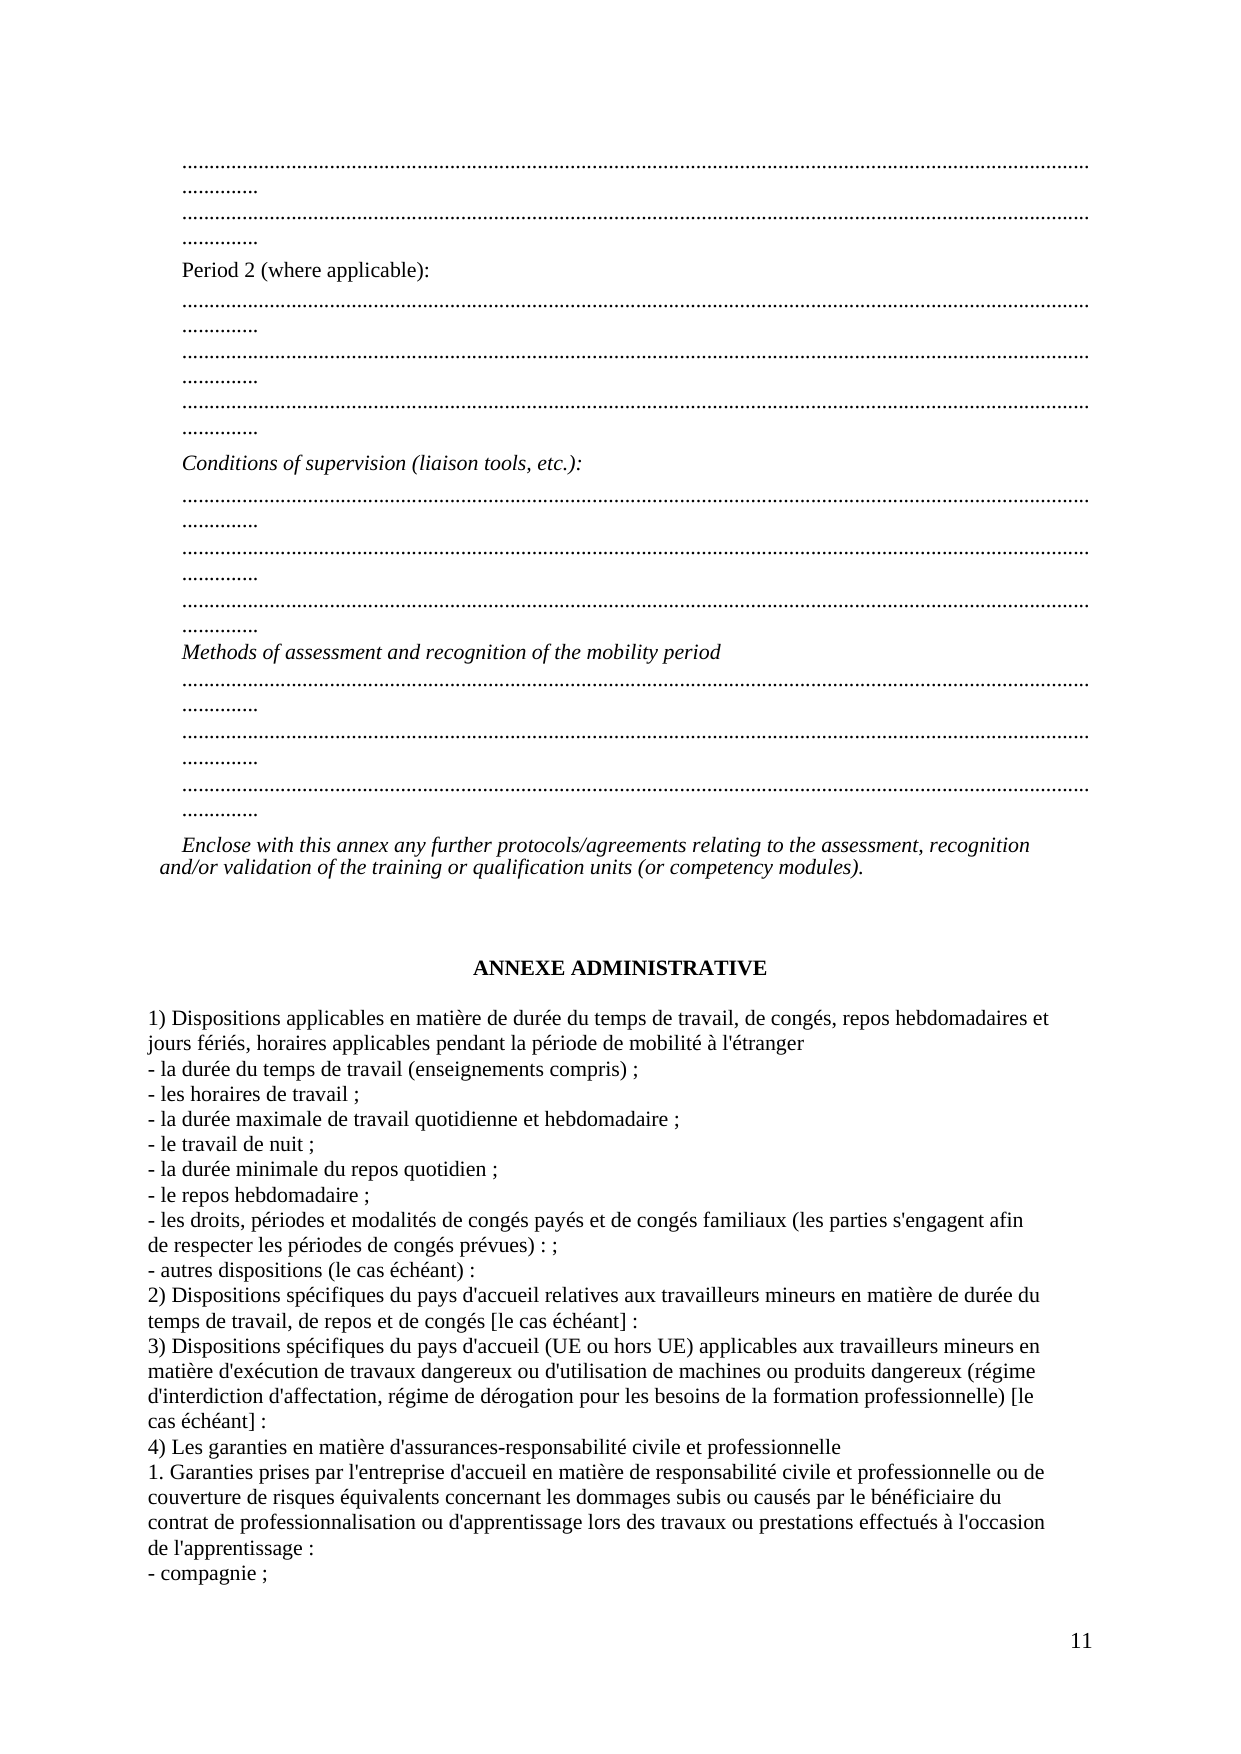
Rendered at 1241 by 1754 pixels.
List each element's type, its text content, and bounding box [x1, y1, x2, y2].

text de l'apprentissage : [148, 1534, 1093, 1560]
text 3) Dispositions spécifiques du pays d'accueil (UE ou hors UE) applicables aux travailleurs mineurs en [148, 1333, 1093, 1358]
text - le travail de nuit ; [148, 1131, 1093, 1156]
text de respecter les périodes de congés prévues) : ; [148, 1232, 1093, 1257]
text - la durée maximale de travail quotidienne et hebdomadaire ; [148, 1106, 1093, 1131]
text 2) Dispositions spécifiques du pays d'accueil relatives aux travailleurs mineurs en matière de durée du [148, 1282, 1093, 1308]
text jours fériés, horaires applicables pendant la période de mobilité à l'étranger [148, 1030, 1093, 1056]
text d'interdiction d'affectation, régime de dérogation pour les besoins de la formation professionnelle) [le [148, 1383, 1093, 1408]
text - compagnie ; [148, 1560, 1093, 1585]
text Period 2 (where applicable): [182, 257, 1093, 282]
text - autres dispositions (le cas échéant) : [148, 1257, 1093, 1282]
text temps de travail, de repos et de congés [le cas échéant] : [148, 1308, 1093, 1333]
text ANNEXE ADMINISTRATIVE [148, 955, 1093, 980]
text - la durée du temps de travail (enseignements compris) ; [148, 1056, 1093, 1081]
text contrat de professionnalisation ou d'apprentissage lors des travaux ou prestations effectués à l'occasion [148, 1509, 1093, 1534]
text couverture de risques équivalents concernant les dommages subis ou causés par le bénéficiaire du [148, 1484, 1093, 1509]
text 4) Les garanties en matière d'assurances-responsabilité civile et professionnelle [148, 1434, 1093, 1459]
text matière d'exécution de travaux dangereux ou d'utilisation de machines ou produits dangereux (régime [148, 1358, 1093, 1383]
text Conditions of supervision (liaison tools, etc.): [182, 450, 1093, 475]
text 1) Dispositions applicables en matière de durée du temps de travail, de congés, repos hebdomadaires et [148, 1005, 1093, 1030]
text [182, 148, 1093, 198]
text 1. Garanties prises par l'entreprise d'accueil en matière de responsabilité civile et professionnelle ou de [148, 1459, 1093, 1484]
text Methods of assessment and recognition of the mobility period [182, 639, 1093, 664]
text Enclose with this annex any further protocols/agreements relating to the assessment, recognition and/or validation of the training or qualification units (or competency modules). [159, 835, 1093, 879]
text - la durée minimale du repos quotidien ; [148, 1156, 1093, 1182]
text cas échéant] : [148, 1408, 1093, 1434]
text - les droits, périodes et modalités de congés payés et de congés familiaux (les parties s'engagent afin [148, 1207, 1093, 1232]
text - le repos hebdomadaire ; [148, 1182, 1093, 1207]
text - les horaires de travail ; [148, 1081, 1093, 1106]
